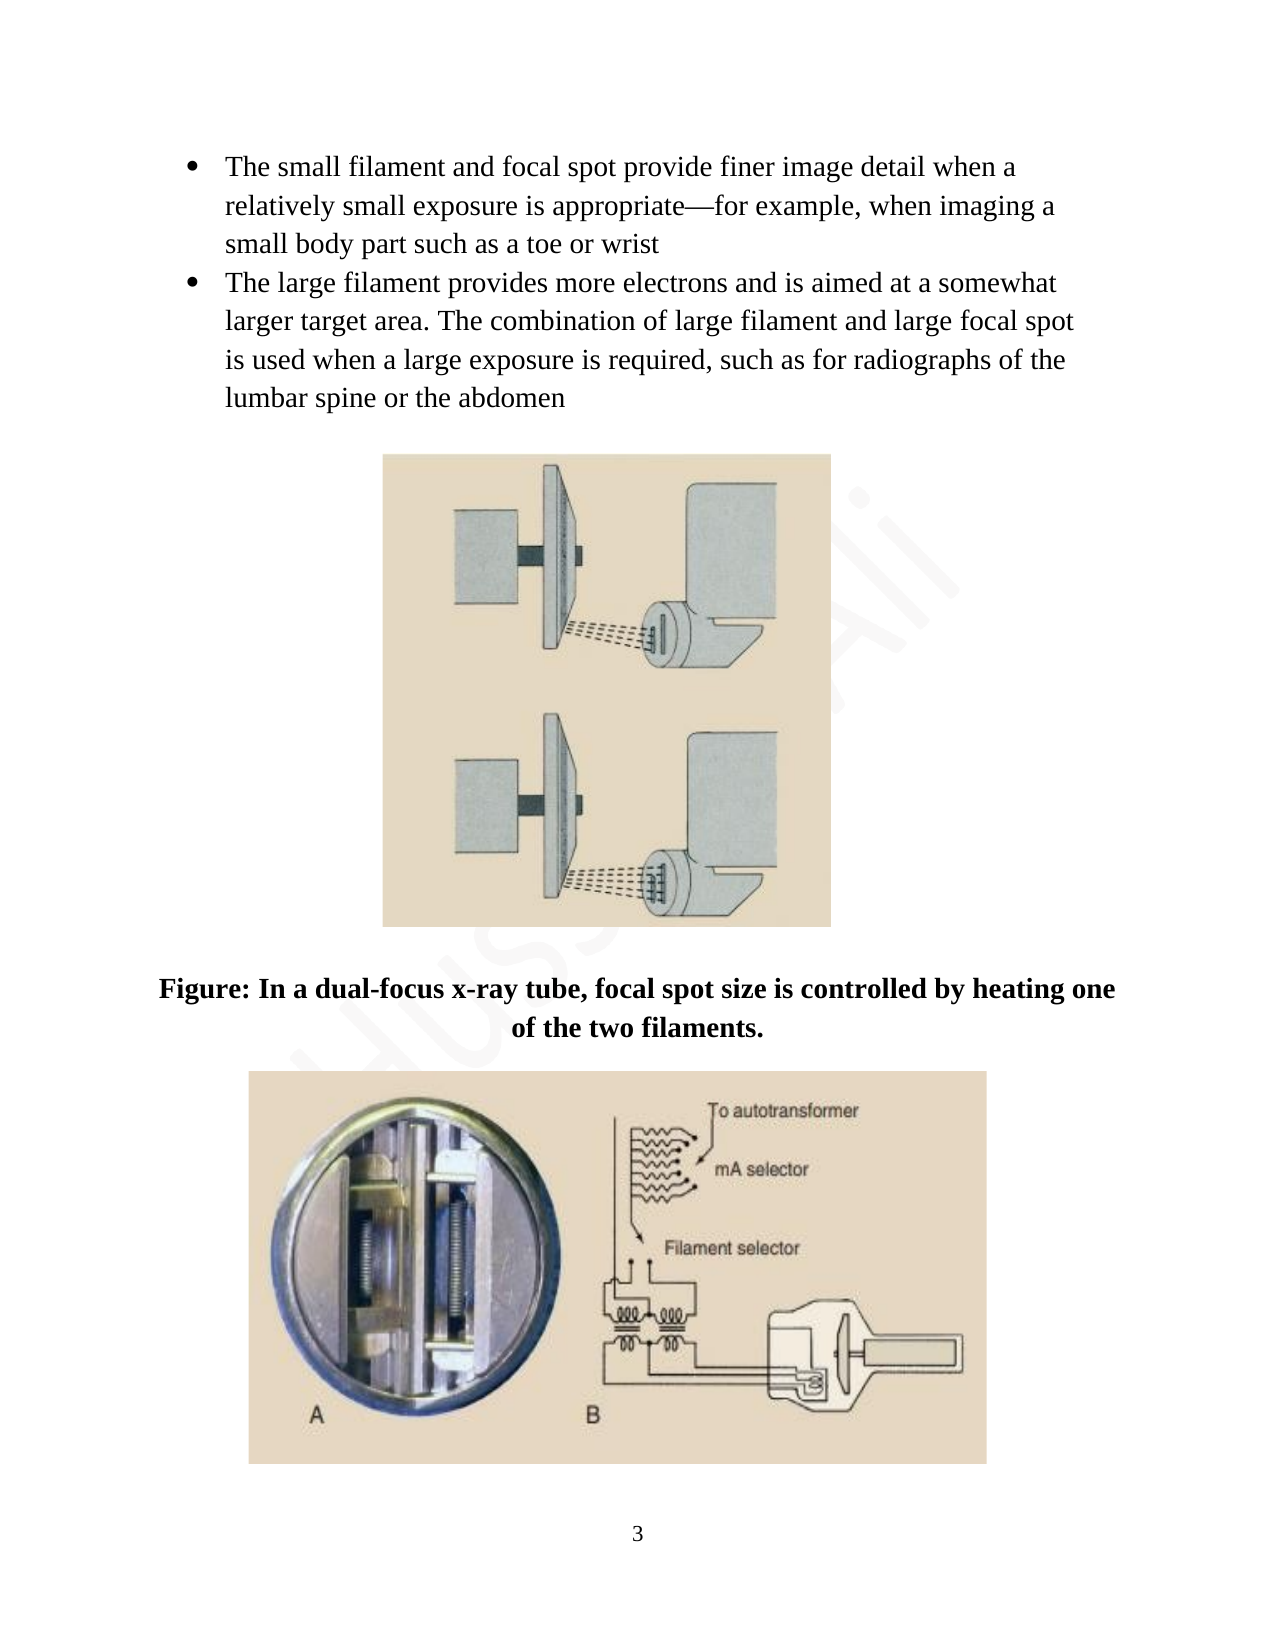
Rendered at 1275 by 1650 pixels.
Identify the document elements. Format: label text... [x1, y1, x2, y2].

list The small filament and focal spot provide finer image detail when a relatively small exposure is appropriate—for example, when imaging a small body part such as a toe or wrist [187, 149, 1055, 260]
list The large filament provides more electrons and is aimed at a somewhat larger target area. The combination of large filament and large focal spot is used when a large exposure is required, such as for radiographs of the lumbar spine or the abdomen [187, 265, 1100, 414]
subtitle Figure: In a dual-focus x-ray tube, focal spot size is controlled by heating one of the two filaments. [158, 972, 1118, 1044]
picture [289, 453, 960, 972]
picture [248, 1044, 987, 1464]
